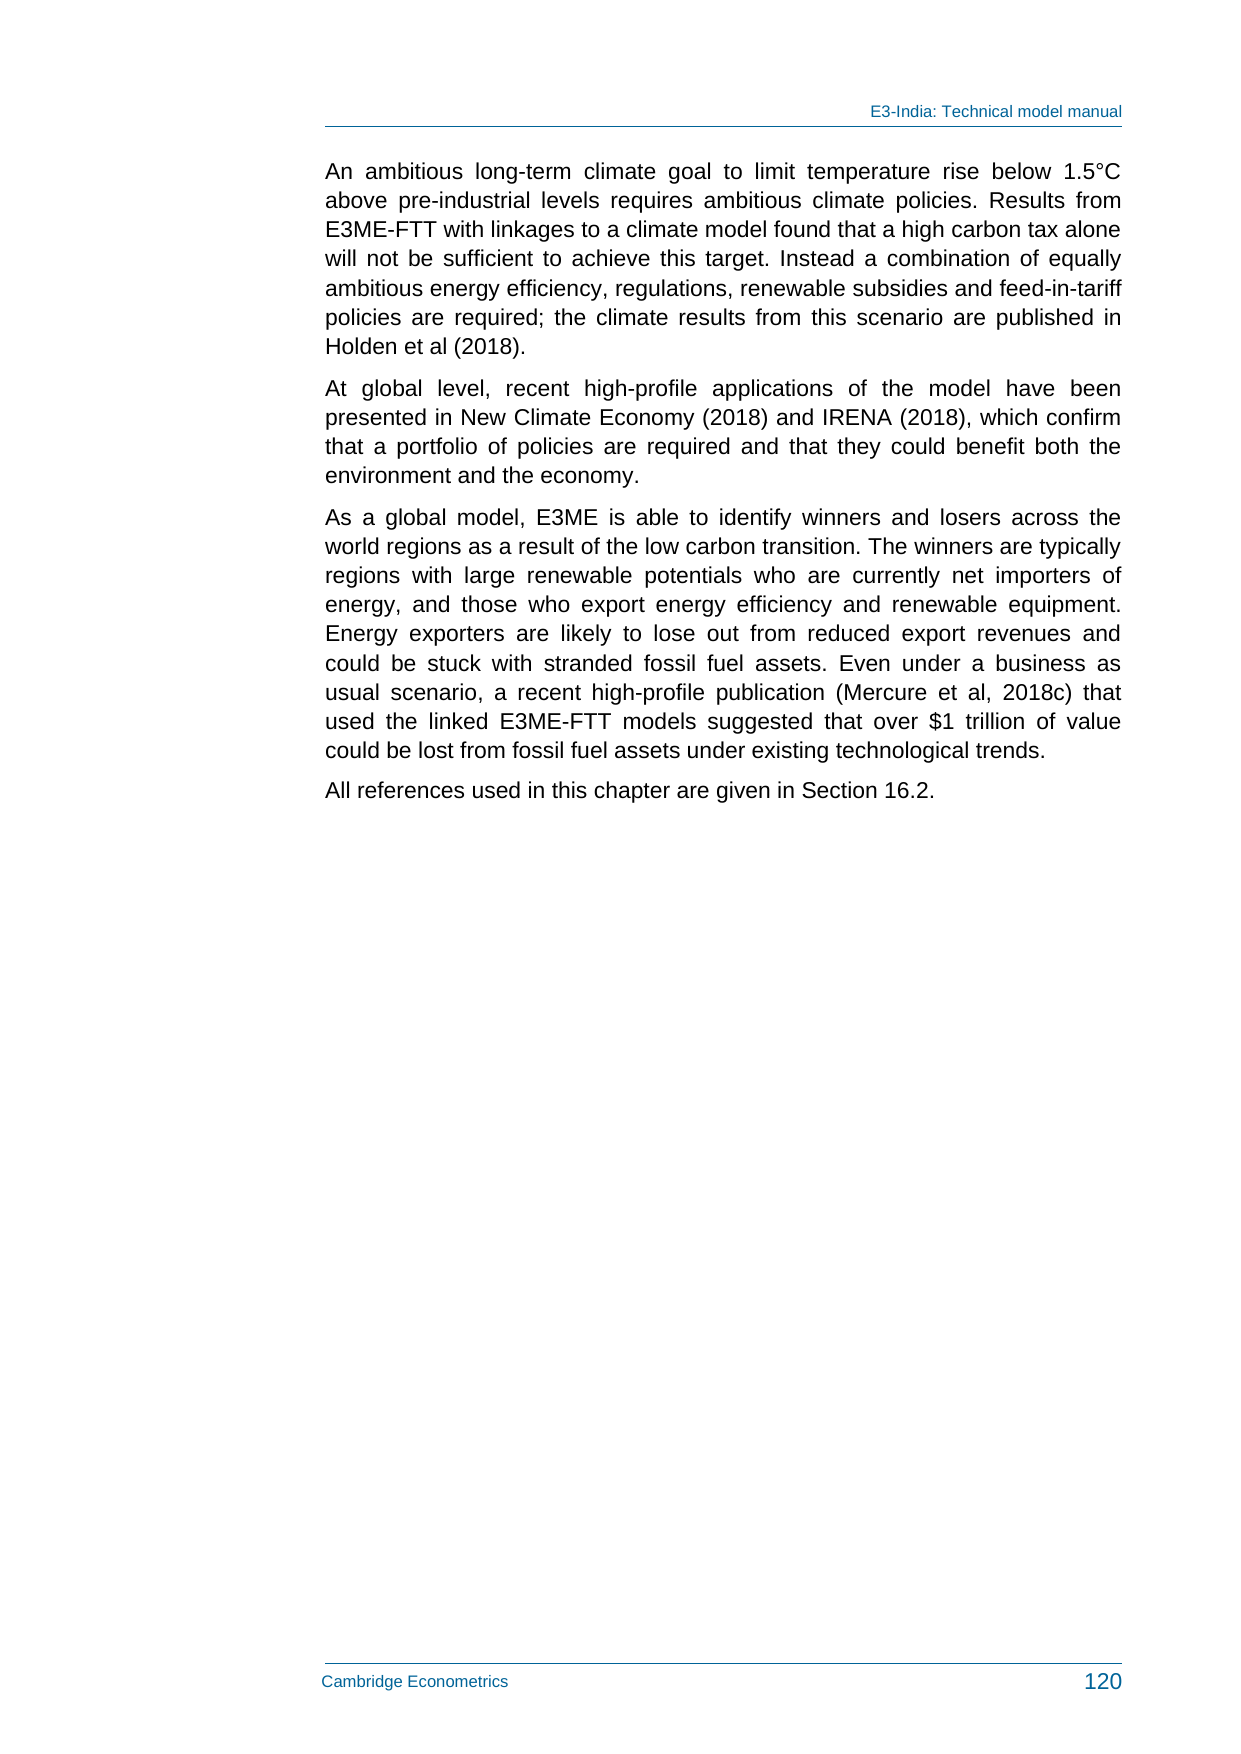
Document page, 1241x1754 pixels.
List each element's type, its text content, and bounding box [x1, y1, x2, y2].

text An ambitious long-term climate goal to limit temperature rise below 1.5°C above pre-industrial levels requires ambitious climate policies. Results from E3ME-FTT with linkages to a climate model found that a high carbon tax alone will not be sufficient to achieve this target. Instead a combination of equally ambitious energy efficiency, regulations, renewable subsidies and feed-in-tariff policies are required; the climate results from this scenario are published in Holden et al (2018). [325, 156, 1122, 360]
picture [902, 108, 908, 117]
text At global level, recent high-profile applications of the model have been presented in New Climate Economy (2018) and IRENA (2018), which confirm that a portfolio of policies are required and that they could benefit both the environment and the economy. [325, 373, 1122, 489]
picture [924, 108, 931, 114]
picture [1110, 108, 1117, 114]
text All references used in this chapter are given in Section 16.2. [325, 777, 1122, 803]
picture [437, 1678, 443, 1687]
text As a global model, E3ME is able to identify winners and losers across the world regions as a result of the low carbon transition. The winners are typically regions with large renewable potentials who are currently net importers of energy, and those who export energy efficiency and renewable equipment. Energy exporters are likely to lose out from reduced export revenues and could be stuck with stranded fossil fuel assets. Even under a business as usual scenario, a recent high-profile publication (Mercure et al, 2018c) that used the linked E3ME-FTT models suggested that over $1 trillion of value could be lost from fossil fuel assets under existing technological trends. [325, 502, 1122, 764]
